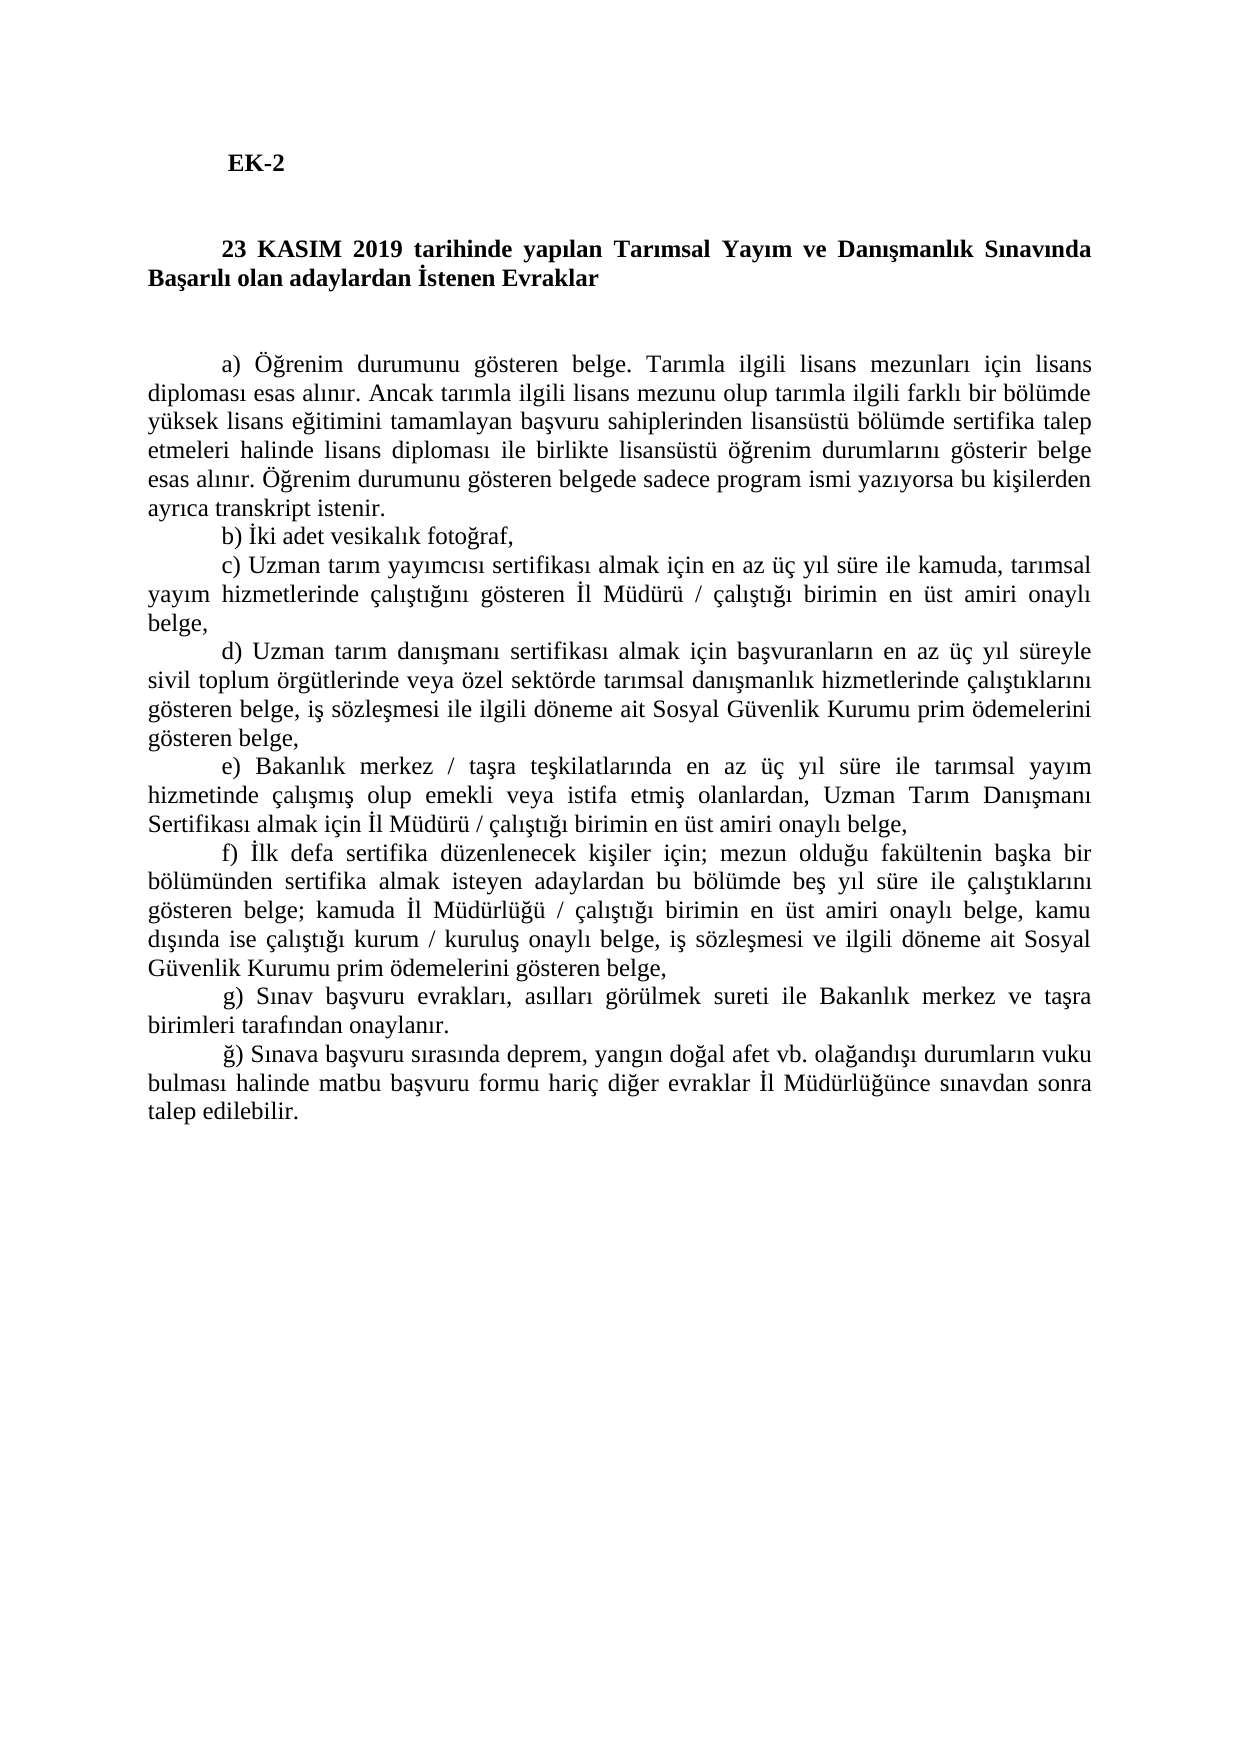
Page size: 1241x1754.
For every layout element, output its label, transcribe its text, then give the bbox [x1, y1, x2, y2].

text ğ) Sınava başvuru sırasında deprem, yangın doğal afet vb. olağandışı durumların vuku bulması halinde matbu başvuru formu hariç diğer evraklar İl Müdürlüğünce sınavdan sonra talep edilebilir. [148, 1039, 1093, 1125]
text e) Bakanlık merkez / taşra teşkilatlarında en az üç yıl süre ile tarımsal yayım hizmetinde çalışmış olup emekli veya istifa etmiş olanlardan, Uzman Tarım Danışmanı Sertifikası almak için İl Müdürü / çalıştığı birimin en üst amiri onaylı belge, [148, 751, 1093, 838]
text c) Uzman tarım yayımcısı sertifikası almak için en az üç yıl süre ile kamuda, tarımsal yayım hizmetlerinde çalıştığını gösteren İl Müdürü / çalıştığı birimin en üst amiri onaylı belge, [148, 550, 1093, 636]
text g) Sınav başvuru evrakları, asılları görülmek sureti ile Bakanlık merkez ve taşra birimleri tarafından onaylanır. [148, 981, 1093, 1039]
text d) Uzman tarım danışmanı sertifikası almak için başvuranların en az üç yıl süreyle sivil toplum örgütlerinde veya özel sektörde tarımsal danışmanlık hizmetlerinde çalıştıklarını gösteren belge, iş sözleşmesi ile ilgili döneme ait Sosyal Güvenlik Kurumu prim ödemelerini gösteren belge, [148, 636, 1093, 751]
text f) İlk defa sertifika düzenlenecek kişiler için; mezun olduğu fakültenin başka bir bölümünden sertifika almak isteyen adaylardan bu bölümde beş yıl süre ile çalıştıklarını gösteren belge; kamuda İl Müdürlüğü / çalıştığı birimin en üst amiri onaylı belge, kamu dışında ise çalıştığı kurum / kuruluş onaylı belge, iş sözleşmesi ve ilgili döneme ait Sosyal Güvenlik Kurumu prim ödemelerini gösteren belge, [148, 838, 1093, 981]
text a) Öğrenim durumunu gösteren belge. Tarımla ilgili lisans mezunları için lisans diploması esas alınır. Ancak tarımla ilgili lisans mezunu olup tarımla ilgili farklı bir bölümde yüksek lisans eğitimini tamamlayan başvuru sahiplerinden lisansüstü bölümde sertifika talep etmeleri halinde lisans diploması ile birlikte lisansüstü öğrenim durumlarını gösterir belge esas alınır. Öğrenim durumunu gösteren belgede sadece program ismi yazıyorsa bu kişilerden ayrıca transkript istenir. [148, 349, 1093, 521]
text b) İki adet vesikalık fotoğraf, [148, 521, 1093, 550]
text EK-2 [148, 148, 1093, 176]
text 23 KASIM 2019 tarihinde yapılan Tarımsal Yayım ve Danışmanlık Sınavında Başarılı olan adaylardan İstenen Evraklar [148, 234, 1093, 291]
